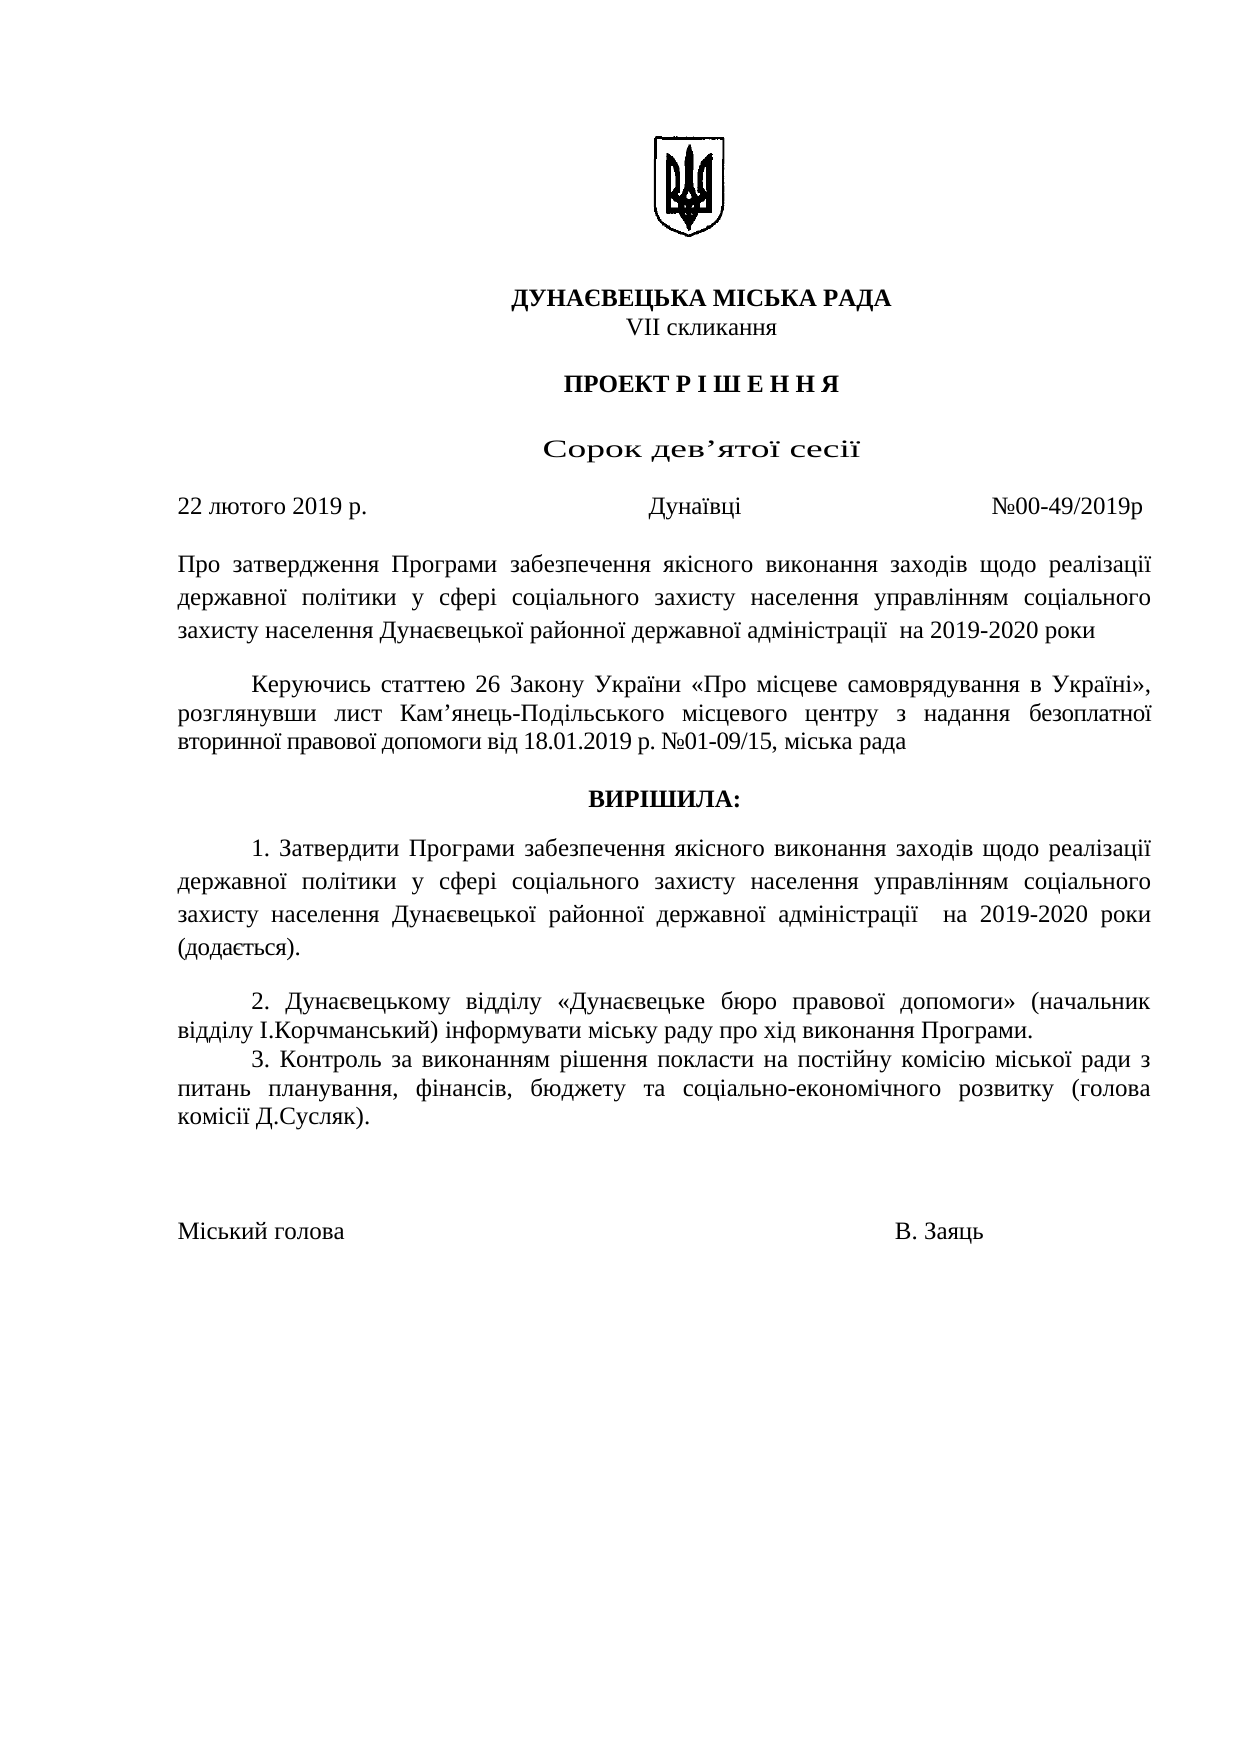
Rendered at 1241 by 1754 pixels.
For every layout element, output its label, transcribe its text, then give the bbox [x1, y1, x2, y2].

text VII скликання [177, 312, 1152, 341]
text 1. Затвердити Програми забезпечення якісного виконання заходів щодо реалізації державної політики у сфері соціального захисту населення управлінням соціального захисту населення Дунаєвецької районної державної адміністрації на 2019-2020 роки (додається). [177, 833, 1152, 961]
list 2. Дунаєвецькому відділу «Дунаєвецьке бюро правової допомоги» (начальник відділу І.Корчманський) інформувати міську раду про хід виконання Програми. [177, 986, 1152, 1044]
text ПРОЕКТ Р І Ш Е Н Н Я [177, 369, 1152, 398]
text 22 лютого 2019 р. Дунаївці №00-49/2019р [177, 491, 1152, 520]
text 3. Контроль за виконанням рішення покласти на постійну комісію міської ради з питань планування, фінансів, бюджету та соціально-економічного розвитку (голова комісії Д.Сусляк). [177, 1044, 1152, 1130]
text Міський голова В. Заяць [177, 1216, 1152, 1245]
text Про затвердження Програми забезпечення якісного виконання заходів щодо реалізації державної політики у сфері соціального захисту населення управлінням соціального захисту населення Дунаєвецької районної державної адміністрації на 2019-2020 роки [177, 549, 1152, 644]
subtitle Сорок дев’ятої сесії [177, 434, 1152, 463]
picture [653, 136, 725, 237]
text Керуючись статтею 26 Закону України «Про місцеве самоврядування в Україні», розглянувши лист Кам’янець-Подільського місцевого центру з надання безоплатної вторинної правової допомоги від 18.01.2019 р. №01-09/15, міська рада [177, 669, 1152, 755]
text ВИРІШИЛА: [177, 784, 1152, 813]
text Дунаєвецька міська рада [177, 283, 1152, 312]
